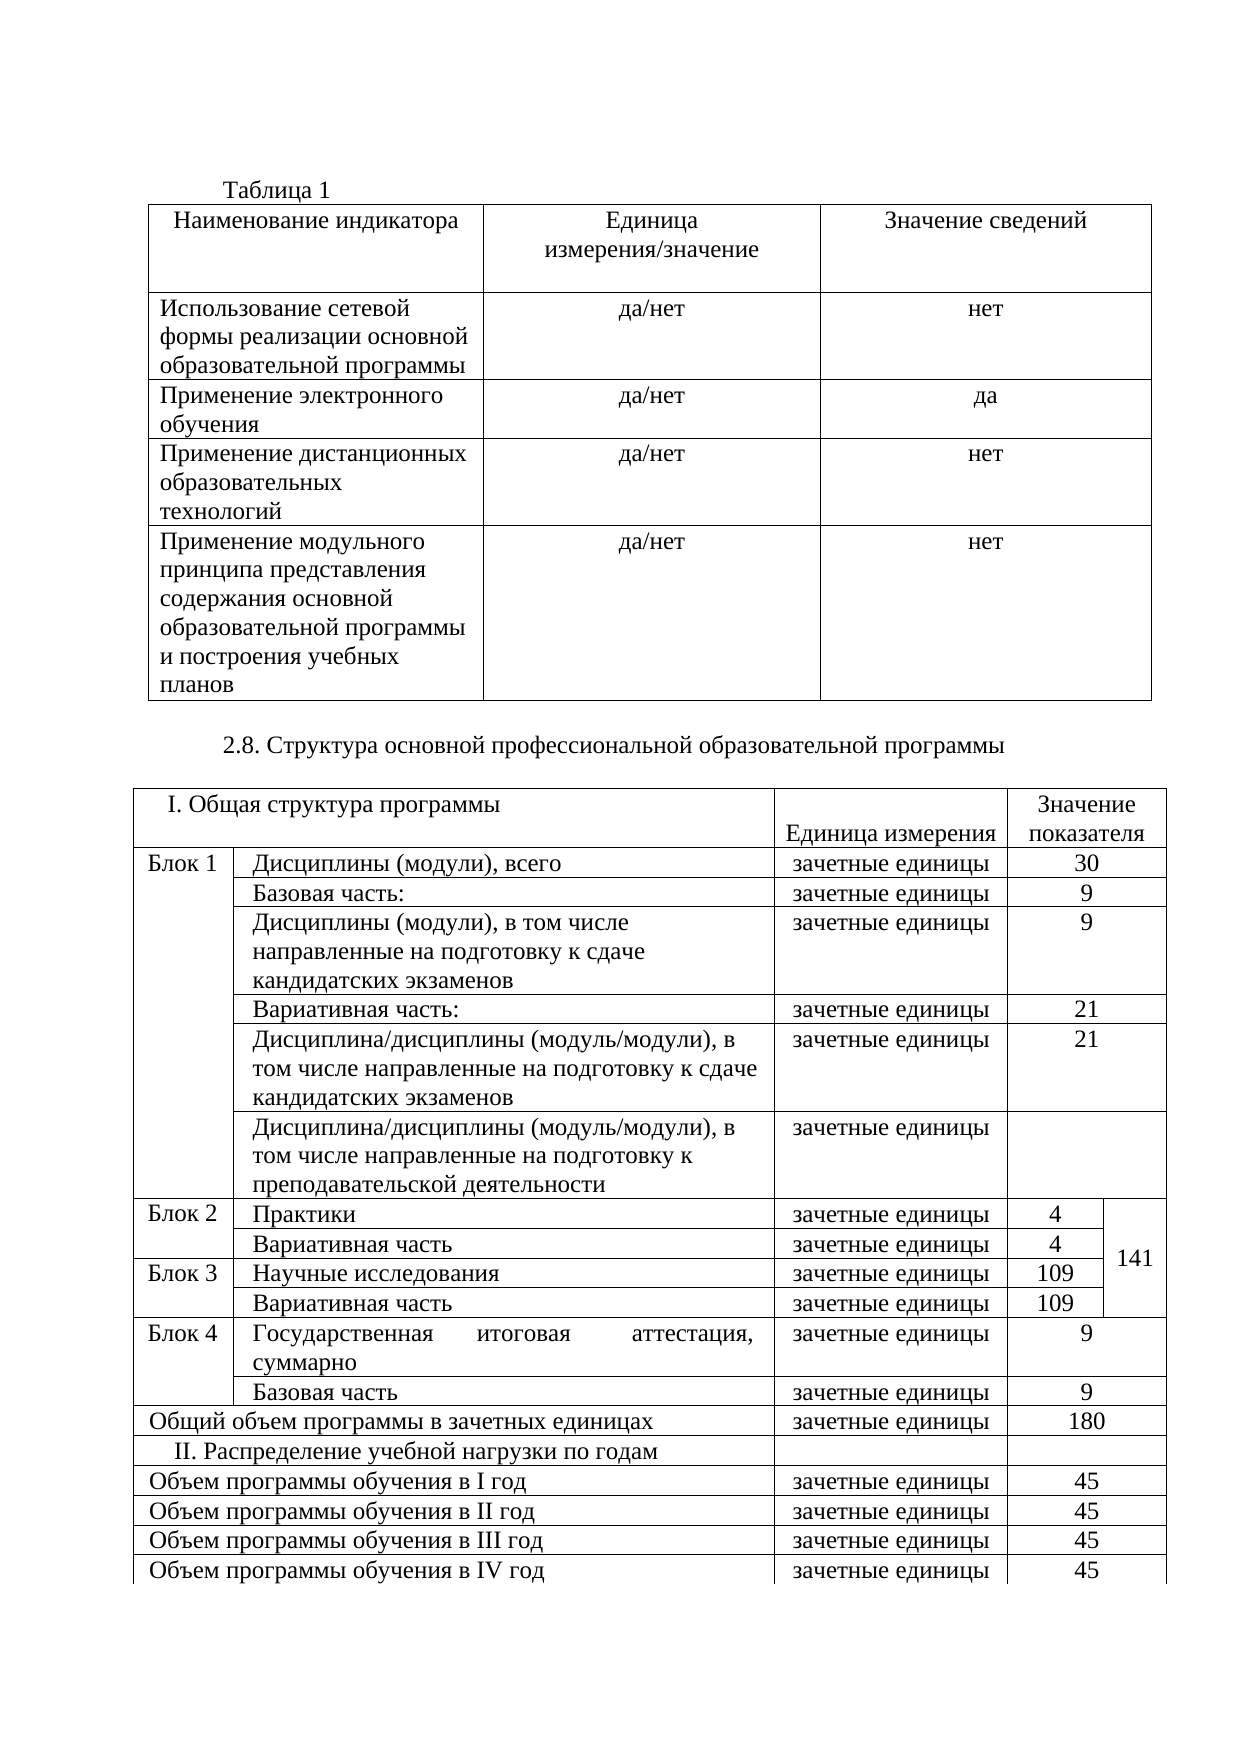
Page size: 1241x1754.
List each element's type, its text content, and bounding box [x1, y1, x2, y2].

table_header Наименование индикатора [149, 205, 483, 292]
table_cell [775, 1436, 1007, 1465]
table_cell 45 [1008, 1496, 1166, 1524]
table_cell 109 [1008, 1288, 1103, 1317]
table_cell Применение электронного обучения [149, 380, 483, 437]
table_cell Дисциплина/дисциплины (модуль/модули), в том числе направленные на подготовку к преподавательской деятельности [234, 1112, 774, 1197]
table_cell да/нет [484, 526, 820, 700]
table_cell зачетные единицы [775, 1526, 1007, 1554]
table_cell Блок 2 [134, 1199, 233, 1257]
table_cell зачетные единицы [775, 1112, 1007, 1197]
table_cell зачетные единицы [775, 1229, 1007, 1257]
table_cell зачетные единицы [775, 907, 1007, 993]
table_cell зачетные единицы [775, 1024, 1007, 1111]
text Таблица 1 [148, 176, 1152, 204]
table_cell зачетные единицы [775, 1288, 1007, 1317]
table_cell Дисциплина/дисциплины (модуль/модули), в том числе направленные на подготовку к сдаче кандидатских экзаменов [234, 1024, 774, 1111]
table_cell 21 [1008, 1024, 1166, 1111]
text 2.8. Структура основной профессиональной образовательной программы [148, 730, 1152, 759]
table_header Единица измерения [775, 789, 1007, 847]
table_cell Блок 1 [134, 848, 233, 1197]
table_cell Вариативная часть [234, 1288, 774, 1317]
table_cell нет [821, 439, 1151, 525]
table_cell зачетные единицы [775, 848, 1007, 877]
table_cell 9 [1008, 878, 1166, 906]
table_cell Государственная итоговая аттестация, суммарно [234, 1318, 774, 1376]
table_cell зачетные единицы [775, 1259, 1007, 1287]
table_cell зачетные единицы [775, 1555, 1007, 1584]
table_cell зачетные единицы [775, 1466, 1007, 1494]
table_cell Базовая часть: [234, 878, 774, 906]
table_cell 30 [1008, 848, 1166, 877]
table_cell зачетные единицы [775, 995, 1007, 1023]
table_cell 45 [1008, 1526, 1166, 1554]
table_cell Применение дистанционных образовательных технологий [149, 439, 483, 525]
table_cell Блок 4 [134, 1318, 233, 1405]
table_cell Объем программы обучения в III год [134, 1526, 774, 1554]
table_cell Блок 3 [134, 1259, 233, 1317]
table_cell да/нет [484, 439, 820, 525]
table_cell 21 [1008, 995, 1166, 1023]
table_cell Объем программы обучения в II год [134, 1496, 774, 1524]
table_cell Объем программы обучения в IV год [134, 1555, 774, 1584]
table_cell 109 [1008, 1259, 1103, 1287]
table_cell 141 [1104, 1199, 1166, 1317]
table_cell Использование сетевой формы реализации основной образовательной программы [149, 293, 483, 379]
table_cell Дисциплины (модули), всего [234, 848, 774, 877]
table_cell зачетные единицы [775, 1199, 1007, 1227]
table_cell Практики [234, 1199, 774, 1227]
table_cell зачетные единицы [775, 878, 1007, 906]
table_header Значение показателя [1008, 789, 1166, 847]
table_cell 180 [1008, 1406, 1166, 1435]
table_cell зачетные единицы [775, 1496, 1007, 1524]
table_cell Вариативная часть: [234, 995, 774, 1023]
table_cell зачетные единицы [775, 1318, 1007, 1376]
table_cell 9 [1008, 1318, 1166, 1376]
table_cell 45 [1008, 1555, 1166, 1584]
table_cell Вариативная часть [234, 1229, 774, 1257]
table_cell 4 [1008, 1229, 1103, 1257]
table_cell нет [821, 526, 1151, 700]
table_cell 4 [1008, 1199, 1103, 1227]
table_cell зачетные единицы [775, 1406, 1007, 1435]
table_header I. Общая структура программы [134, 789, 774, 847]
table_cell Научные исследования [234, 1259, 774, 1287]
table_cell Применение модульного принципа представления содержания основной образовательной программы и построения учебных планов [149, 526, 483, 700]
table_cell 9 [1008, 1377, 1166, 1405]
table_cell да/нет [484, 293, 820, 379]
table_header Значение сведений [821, 205, 1151, 292]
table_cell II. Распределение учебной нагрузки по годам [134, 1436, 774, 1465]
table_cell да/нет [484, 380, 820, 437]
table_cell Общий объем программы в зачетных единицах [134, 1406, 774, 1435]
table_cell зачетные единицы [775, 1377, 1007, 1405]
table_cell Базовая часть [234, 1377, 774, 1405]
table_cell Объем программы обучения в I год [134, 1466, 774, 1494]
table_cell Дисциплины (модули), в том числе направленные на подготовку к сдаче кандидатских экзаменов [234, 907, 774, 993]
table_header Единица измерения/значение [484, 205, 820, 292]
table_cell да [821, 380, 1151, 437]
table_cell 9 [1008, 907, 1166, 993]
table_cell 45 [1008, 1466, 1166, 1494]
table_cell нет [821, 293, 1151, 379]
table_cell [1008, 1436, 1166, 1465]
table_cell [1008, 1112, 1166, 1197]
